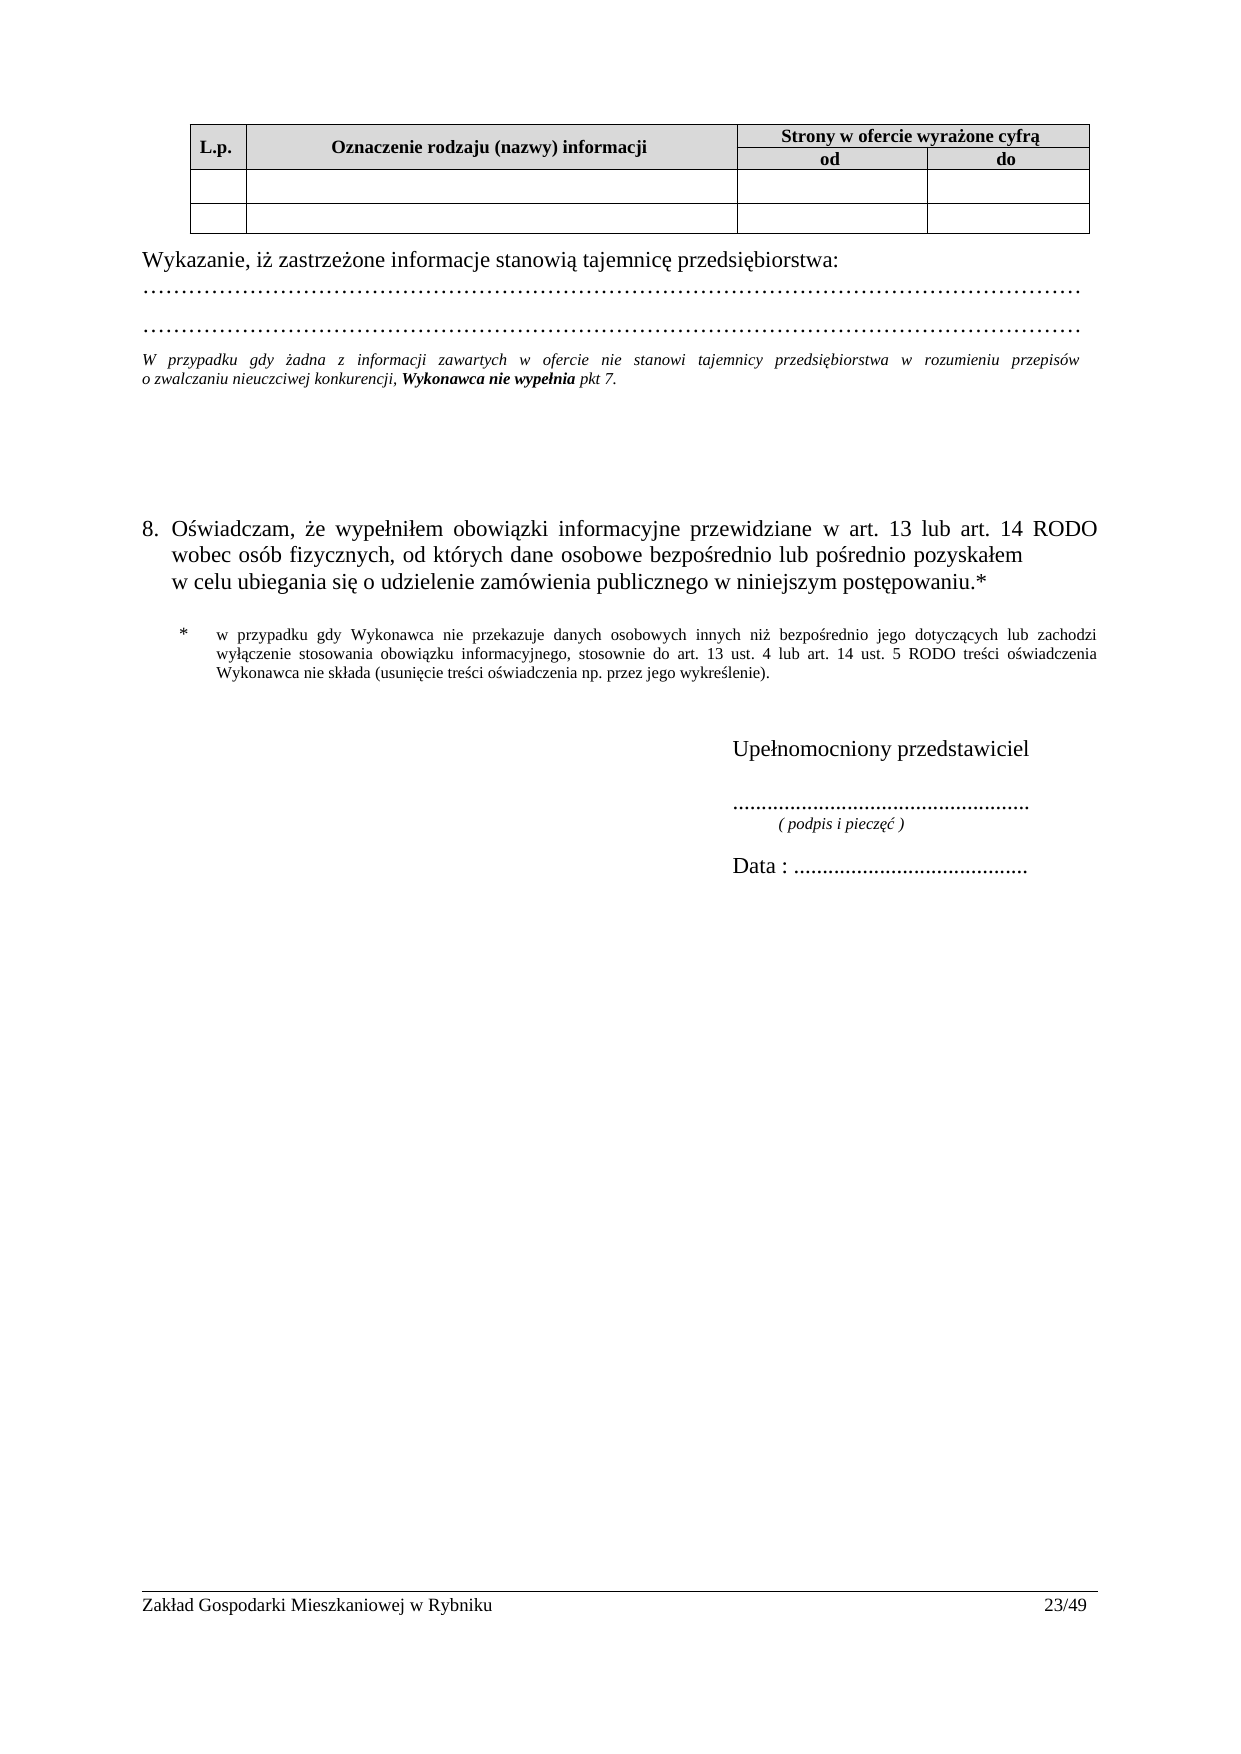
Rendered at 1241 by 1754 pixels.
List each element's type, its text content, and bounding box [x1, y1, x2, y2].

text Wykazanie, iż zastrzeżone informacje stanowią tajemnicę przedsiębiorstwa: …………………………………………………………………………………………………………… [142, 246, 1093, 299]
text W przypadku gdy żadna z informacji zawartych w ofercie nie stanowi tajemnicy przedsiębiorstwa w rozumieniu przepisów o zwalczaniu nieuczciwej konkurencji, Wykonawca nie wypełnia pkt 7. [142, 350, 1093, 388]
table_cell [191, 204, 246, 232]
table_header Oznaczenie rodzaju (nazwy) informacji [247, 125, 737, 169]
table_header L.p. [191, 125, 246, 169]
text Data : ......................................... [732, 852, 1098, 879]
table_cell [928, 204, 1089, 232]
table_cell [247, 170, 737, 203]
text …………………………………………………………………………………………………………… [142, 311, 1093, 337]
table_cell [738, 170, 927, 203]
table_header Strony w ofercie wyrażone cyfrą [738, 125, 1089, 147]
table_cell [247, 204, 737, 232]
list Oświadczam, że wypełniłem obowiązki informacyjne przewidziane w art. 13 lub art. 14 RODO wobec osób fizycznych, od których dane osobowe bezpośrednio lub pośrednio pozyskałem w celu ubiegania się o udzielenie zamówienia publicznego w niniejszym postępowaniu.* [142, 515, 1098, 594]
table_cell [738, 204, 927, 232]
text Upełnomocniony przedstawiciel [732, 735, 1098, 761]
table_cell [928, 170, 1089, 203]
table_cell [191, 170, 246, 203]
text ( podpis i pieczęć ) [732, 814, 1098, 833]
table_cell od [738, 148, 927, 169]
text * w przypadku gdy Wykonawca nie przekazuje danych osobowych innych niż bezpośrednio jego dotyczących lub zachodzi wyłączenie stosowania obowiązku informacyjnego, stosownie do art. 13 ust. 4 lub art. 14 ust. 5 RODO treści oświadczenia Wykonawca nie składa (usunięcie treści oświadczenia np. przez jego wykreślenie). [179, 622, 1098, 682]
table_cell do [928, 148, 1089, 169]
text .................................................... [732, 788, 1098, 814]
